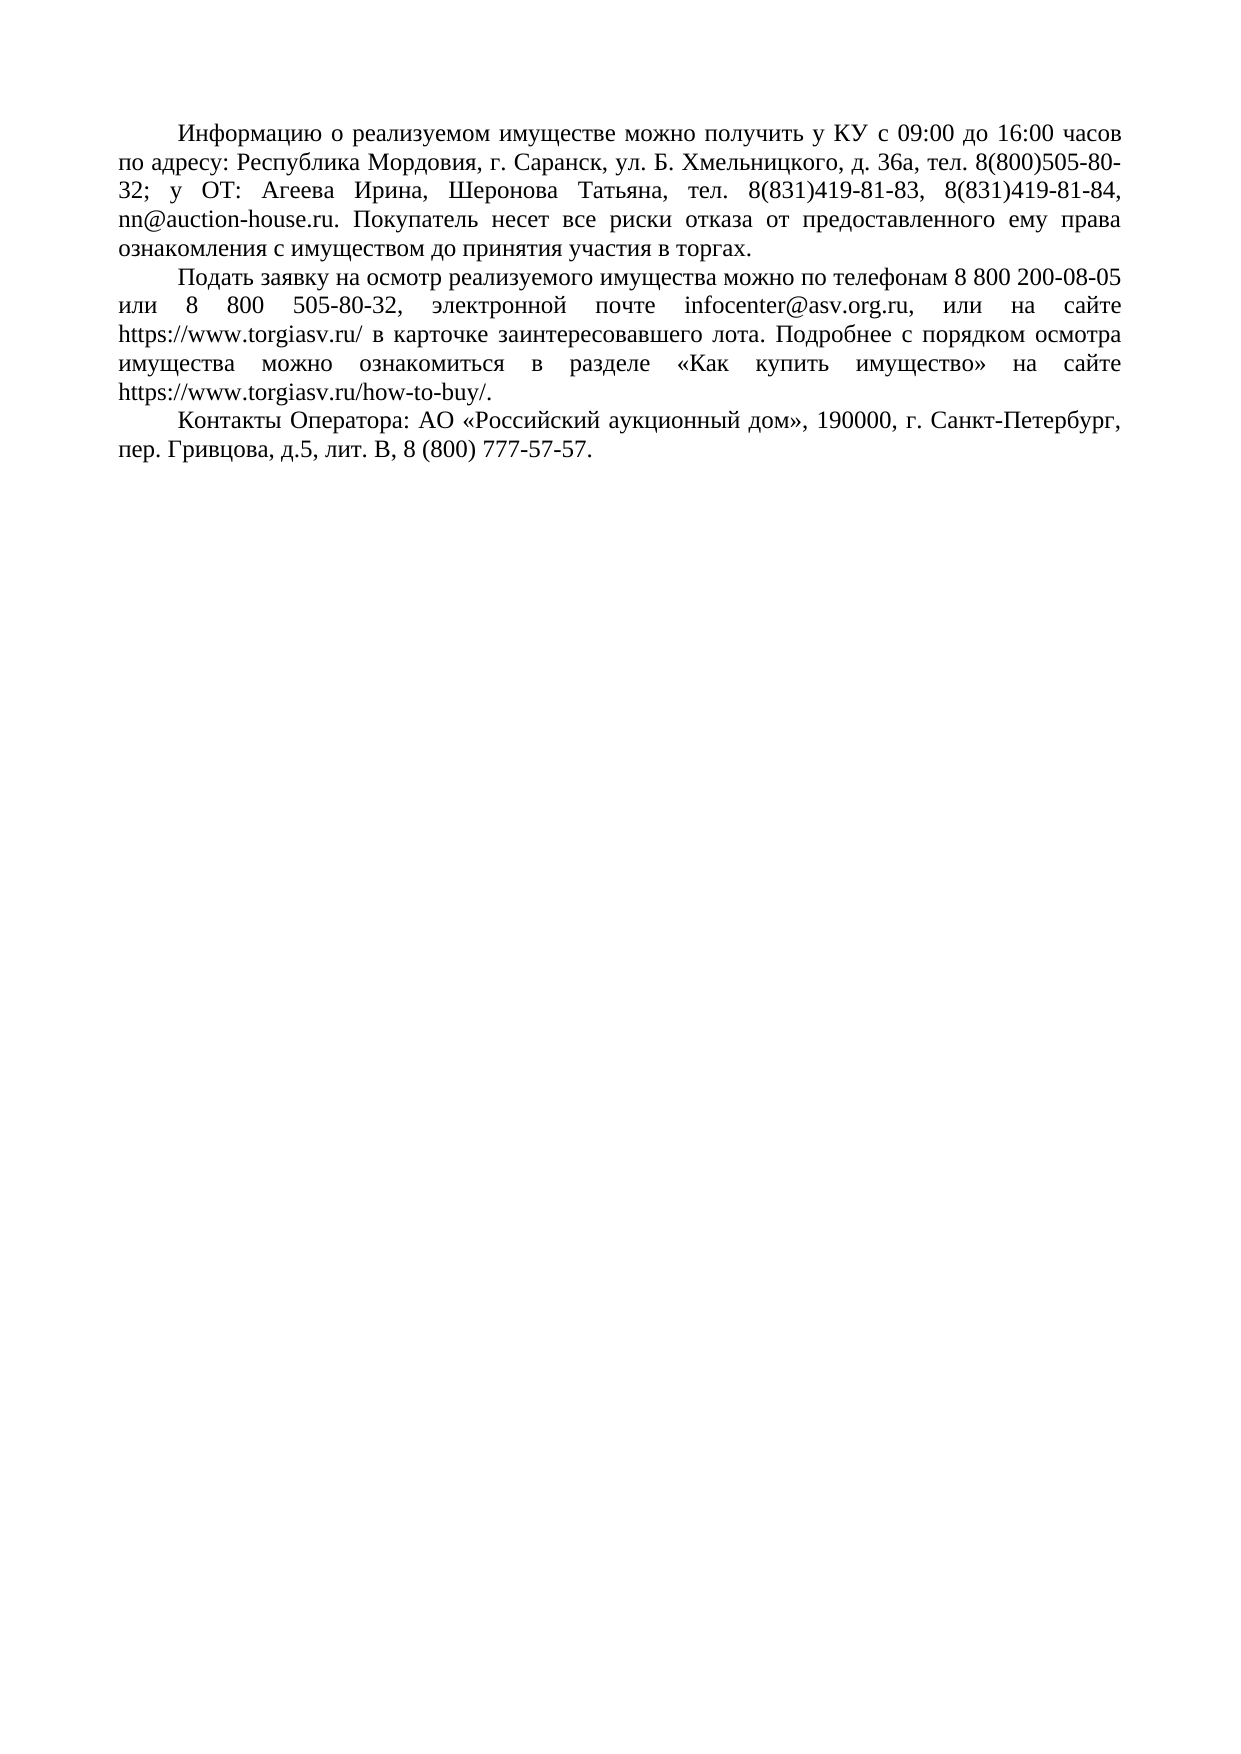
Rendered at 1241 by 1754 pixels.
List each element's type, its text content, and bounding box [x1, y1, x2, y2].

text Подать заявку на осмотр реализуемого имущества можно по телефонам 8 800 200-08-05 или 8 800 505-80-32, электронной почте infocenter@asv.org.ru, или на сайте https://www.torgiasv.ru/ в карточке заинтересовавшего лота. Подробнее с порядком осмотра имущества можно ознакомиться в разделе «Как купить имущество» на сайте https://www.torgiasv.ru/how-to-buy/. [118, 262, 1122, 406]
text Контакты Оператора: АО «Российский аукционный дом», 190000, г. Санкт-Петербург, пер. Гривцова, д.5, лит. В, 8 (800) 777-57-57. [118, 406, 1122, 463]
text Информацию о реализуемом имуществе можно получить у КУ с 09:00 до 16:00 часов по адресу: Республика Мордовия, г. Саранск, ул. Б. Хмельницкого, д. 36а, тел. 8(800)505-80-32; у ОТ: Агеева Ирина, Шеронова Татьяна, тел. 8(831)419-81-83, 8(831)419-81-84, nn@auction-house.ru. Покупатель несет все риски отказа от предоставленного ему права ознакомления с имуществом до принятия участия в торгах. [118, 176, 1122, 262]
